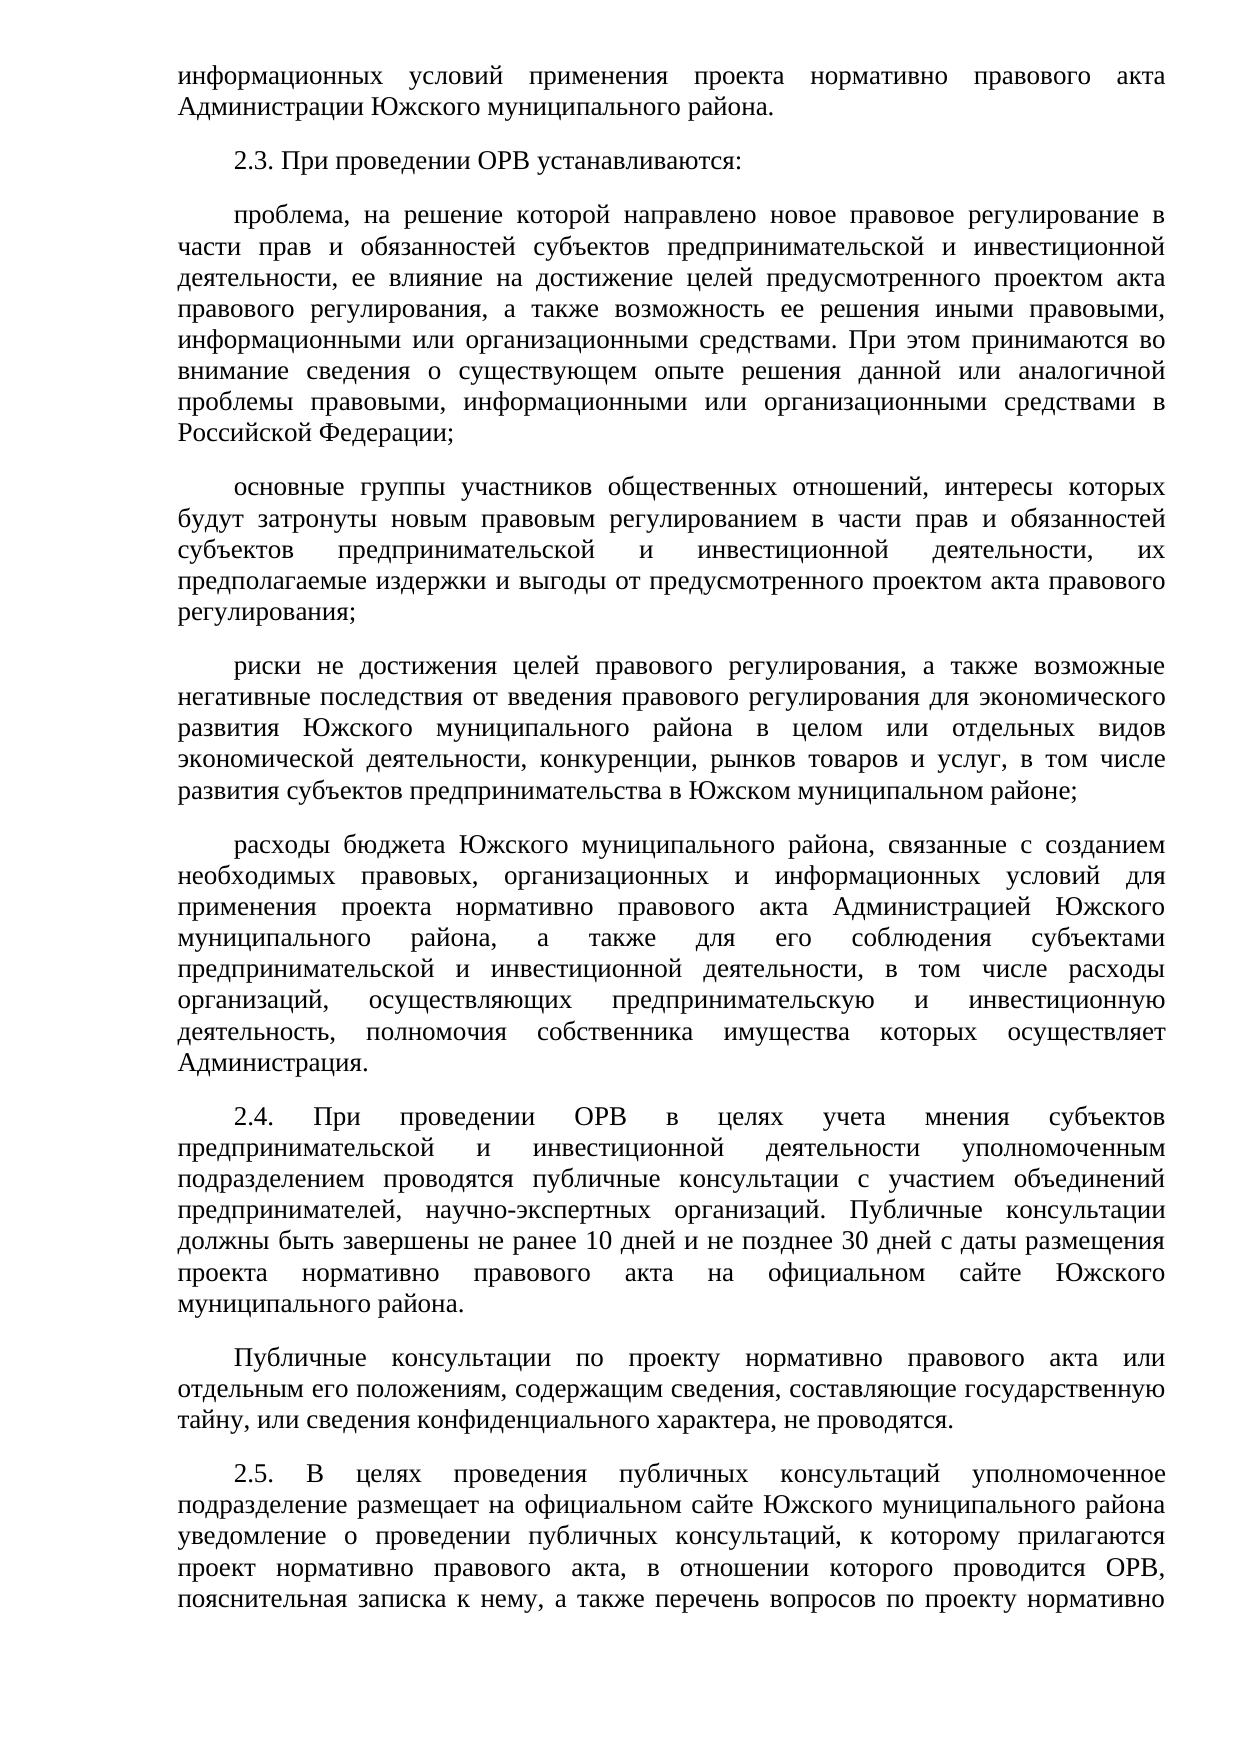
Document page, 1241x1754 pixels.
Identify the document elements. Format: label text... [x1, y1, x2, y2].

text 2.3. При проведении ОРВ устанавливаются: [177, 144, 1167, 176]
text основные группы участников общественных отношений, интересы которых будут затронуты новым правовым регулированием в части прав и обязанностей субъектов предпринимательской и инвестиционной деятельности, их предполагаемые издержки и выгоды от предусмотренного проектом акта правового регулирования; [177, 471, 1167, 626]
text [177, 1457, 1167, 1613]
text риски не достижения целей правового регулирования, а также возможные негативные последствия от введения правового регулирования для экономического развития Южского муниципального района в целом или отдельных видов экономической деятельности, конкуренции, рынков товаров и услуг, в том числе развития субъектов предпринимательства в Южском муниципальном районе; [177, 649, 1167, 805]
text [177, 59, 1167, 121]
text проблема, на решение которой направлено новое правовое регулирование в части прав и обязанностей субъектов предпринимательской и инвестиционной деятельности, ее влияние на достижение целей предусмотренного проектом акта правового регулирования, а также возможность ее решения иными правовыми, информационными или организационными средствами. При этом принимаются во внимание сведения о существующем опыте решения данной или аналогичной проблемы правовыми, информационными или организационными средствами в Российской Федерации; [177, 198, 1167, 448]
text Публичные консультации по проекту нормативно правового акта или отдельным его положениям, содержащим сведения, составляющие государственную тайну, или сведения конфиденциального характера, не проводятся. [177, 1341, 1167, 1434]
text расходы бюджета Южского муниципального района, связанные с созданием необходимых правовых, организационных и информационных условий для применения проекта нормативно правового акта Администрацией Южского муниципального района, а также для его соблюдения субъектами предпринимательской и инвестиционной деятельности, в том числе расходы организаций, осуществляющих предпринимательскую и инвестиционную деятельность, полномочия собственника имущества которых осуществляет Администрация. [177, 828, 1167, 1077]
text 2.4. При проведении ОРВ в целях учета мнения субъектов предпринимательской и инвестиционной деятельности уполномоченным подразделением проводятся публичные консультации с участием объединений предпринимателей, научно-экспертных организаций. Публичные консультации должны быть завершены не ранее 10 дней и не позднее 30 дней с даты размещения проекта нормативно правового акта на официальном сайте Южского муниципального района. [177, 1100, 1167, 1318]
